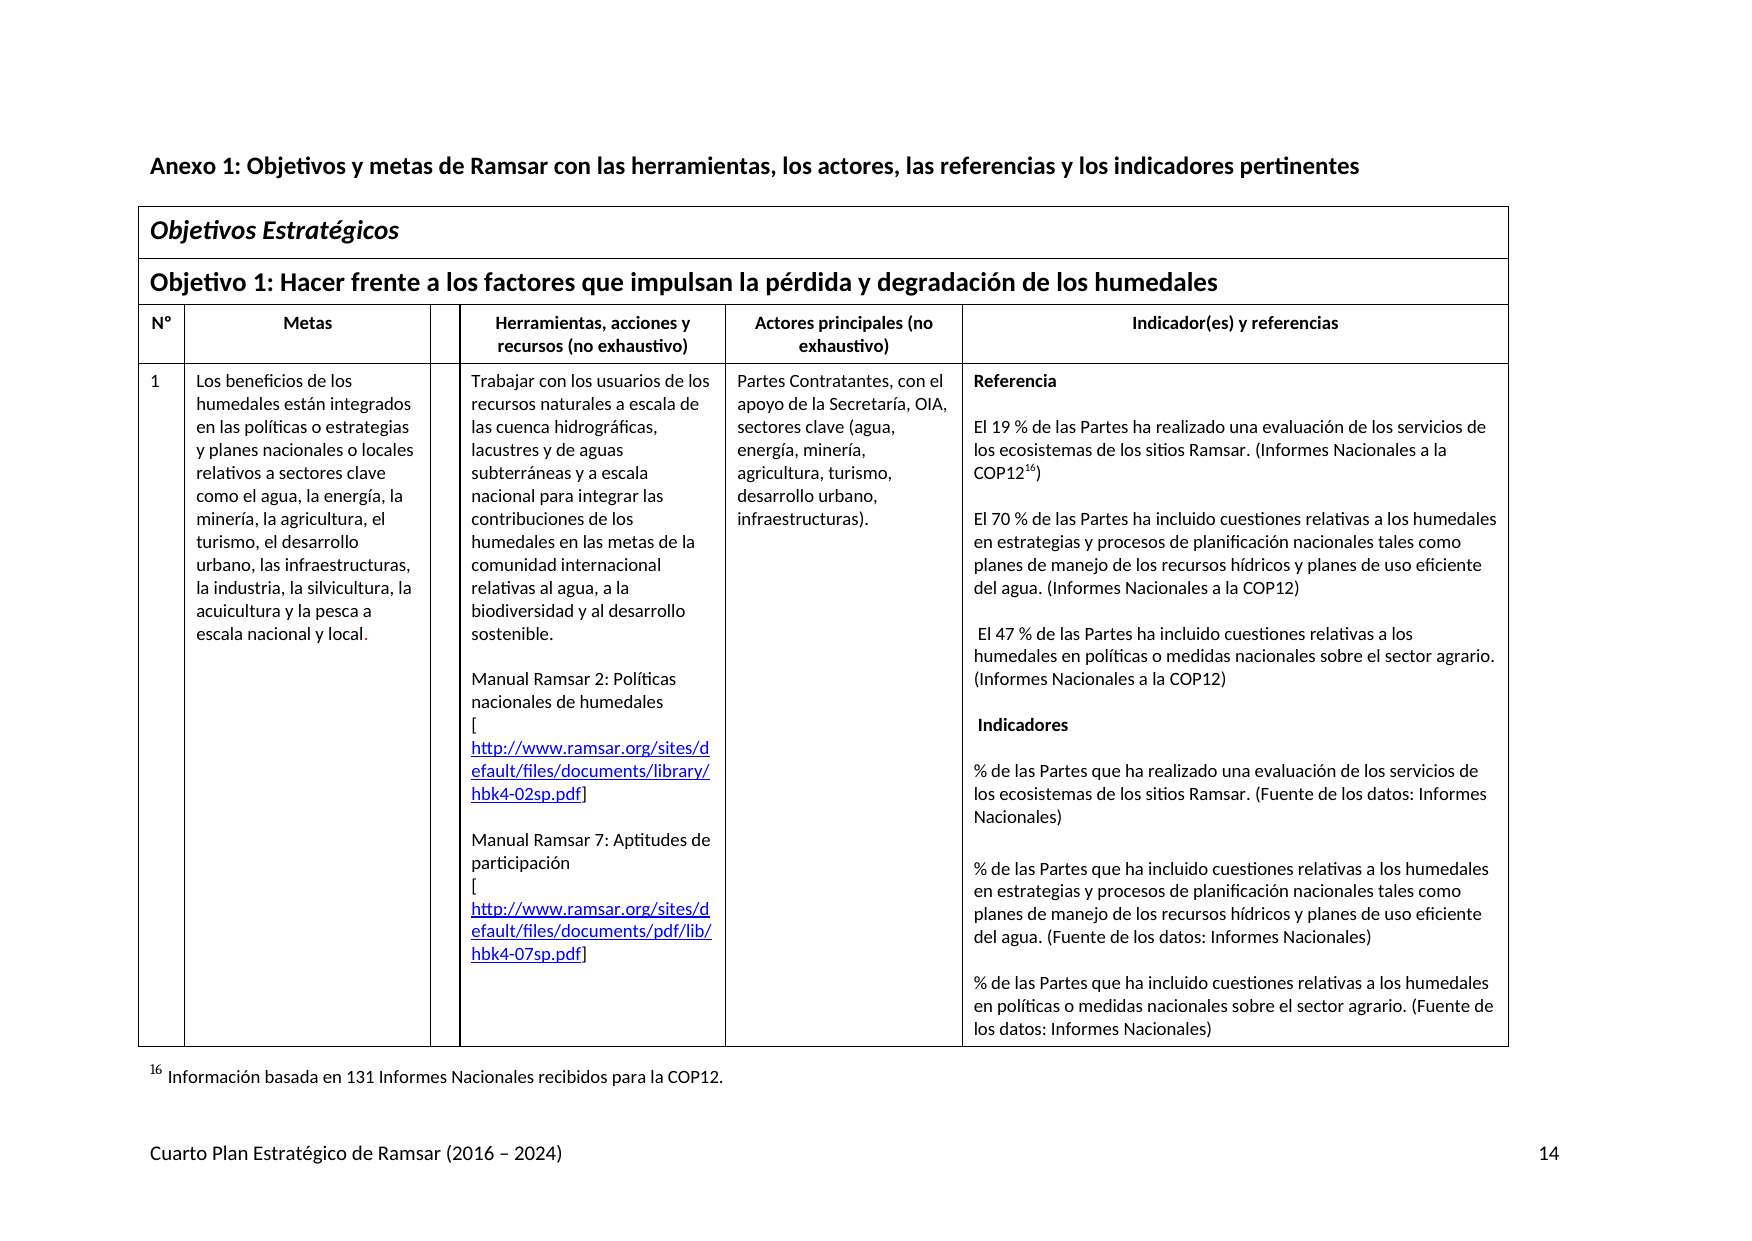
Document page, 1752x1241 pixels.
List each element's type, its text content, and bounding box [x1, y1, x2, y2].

table_cell Herramientas, acciones y recursos (no exhaustivo) [461, 305, 725, 363]
table_header Objetivos Estratégicos [139, 207, 1508, 258]
table_cell Trabajar con los usuarios de los recursos naturales a escala de las cuenca hidrográficas, lacustres y de aguas subterráneas y a escala nacional para integrar las contribuciones de los humedales en las metas de la comunidad internacional relativas al agua, a la biodiversidad y al desarrollo sostenible. Manual Ramsar 2: Políticas nacionales de humedales [http://www.ramsar.org/sites/default/files/documents/library/hbk4-02sp.pdf] Manual Ramsar 7: Aptitudes de participación [http://www.ramsar.org/sites/default/files/documents/pdf/lib/hbk4-07sp.pdf] [461, 364, 725, 1046]
table_cell [431, 364, 459, 1046]
table_cell Actores principales (no exhaustivo) [726, 305, 962, 363]
table_cell Referencia El 19 % de las Partes ha realizado una evaluación de los servicios de los ecosistemas de los sitios Ramsar. (Informes Nacionales a la COP12) El 70 % de las Partes ha incluido cuestiones relativas a los humedales en estrategias y procesos de planificación nacionales tales como planes de manejo de los recursos hídricos y planes de uso eficiente del agua. (Informes Nacionales a la COP12) El 47 % de las Partes ha incluido cuestiones relativas a los humedales en políticas o medidas nacionales sobre el sector agrario. (Informes Nacionales a la COP12) Indicadores % de las Partes que ha realizado una evaluación de los servicios de los ecosistemas de los sitios Ramsar. (Fuente de los datos: Informes Nacionales) % de las Partes que ha incluido cuestiones relativas a los humedales en estrategias y procesos de planificación nacionales tales como planes de manejo de los recursos hídricos y planes de uso eficiente del agua. (Fuente de los datos: Informes Nacionales) % de las Partes que ha incluido cuestiones relativas a los humedales en políticas o medidas nacionales sobre el sector agrario. (Fuente de los datos: Informes Nacionales) [963, 364, 1508, 1046]
table_cell Indicador(es) y referencias [963, 305, 1508, 363]
table_cell Los beneficios de los humedales están integrados en las políticas o estrategias y planes nacionales o locales relativos a sectores clave como el agua, la energía, la minería, la agricultura, el turismo, el desarrollo urbano, las infraestructuras, la industria, la silvicultura, la acuicultura y la pesca a escala nacional y local. [185, 364, 430, 1046]
table_cell [431, 305, 459, 363]
table_cell Metas [185, 305, 430, 363]
table_cell 1 [139, 364, 184, 1046]
table_cell Partes Contratantes, con el apoyo de la Secretaría, OIA, sectores clave (agua, energía, minería, agricultura, turismo, desarrollo urbano, infraestructuras). [726, 364, 962, 1046]
table_cell Objetivo 1: Hacer frente a los factores que impulsan la pérdida y degradación de los humedales [139, 259, 1508, 304]
text Anexo 1: Objetivos y metas de Ramsar con las herramientas, los actores, las referencias y los indicadores pertinentes [150, 150, 1602, 181]
table_cell Nº [139, 305, 184, 363]
